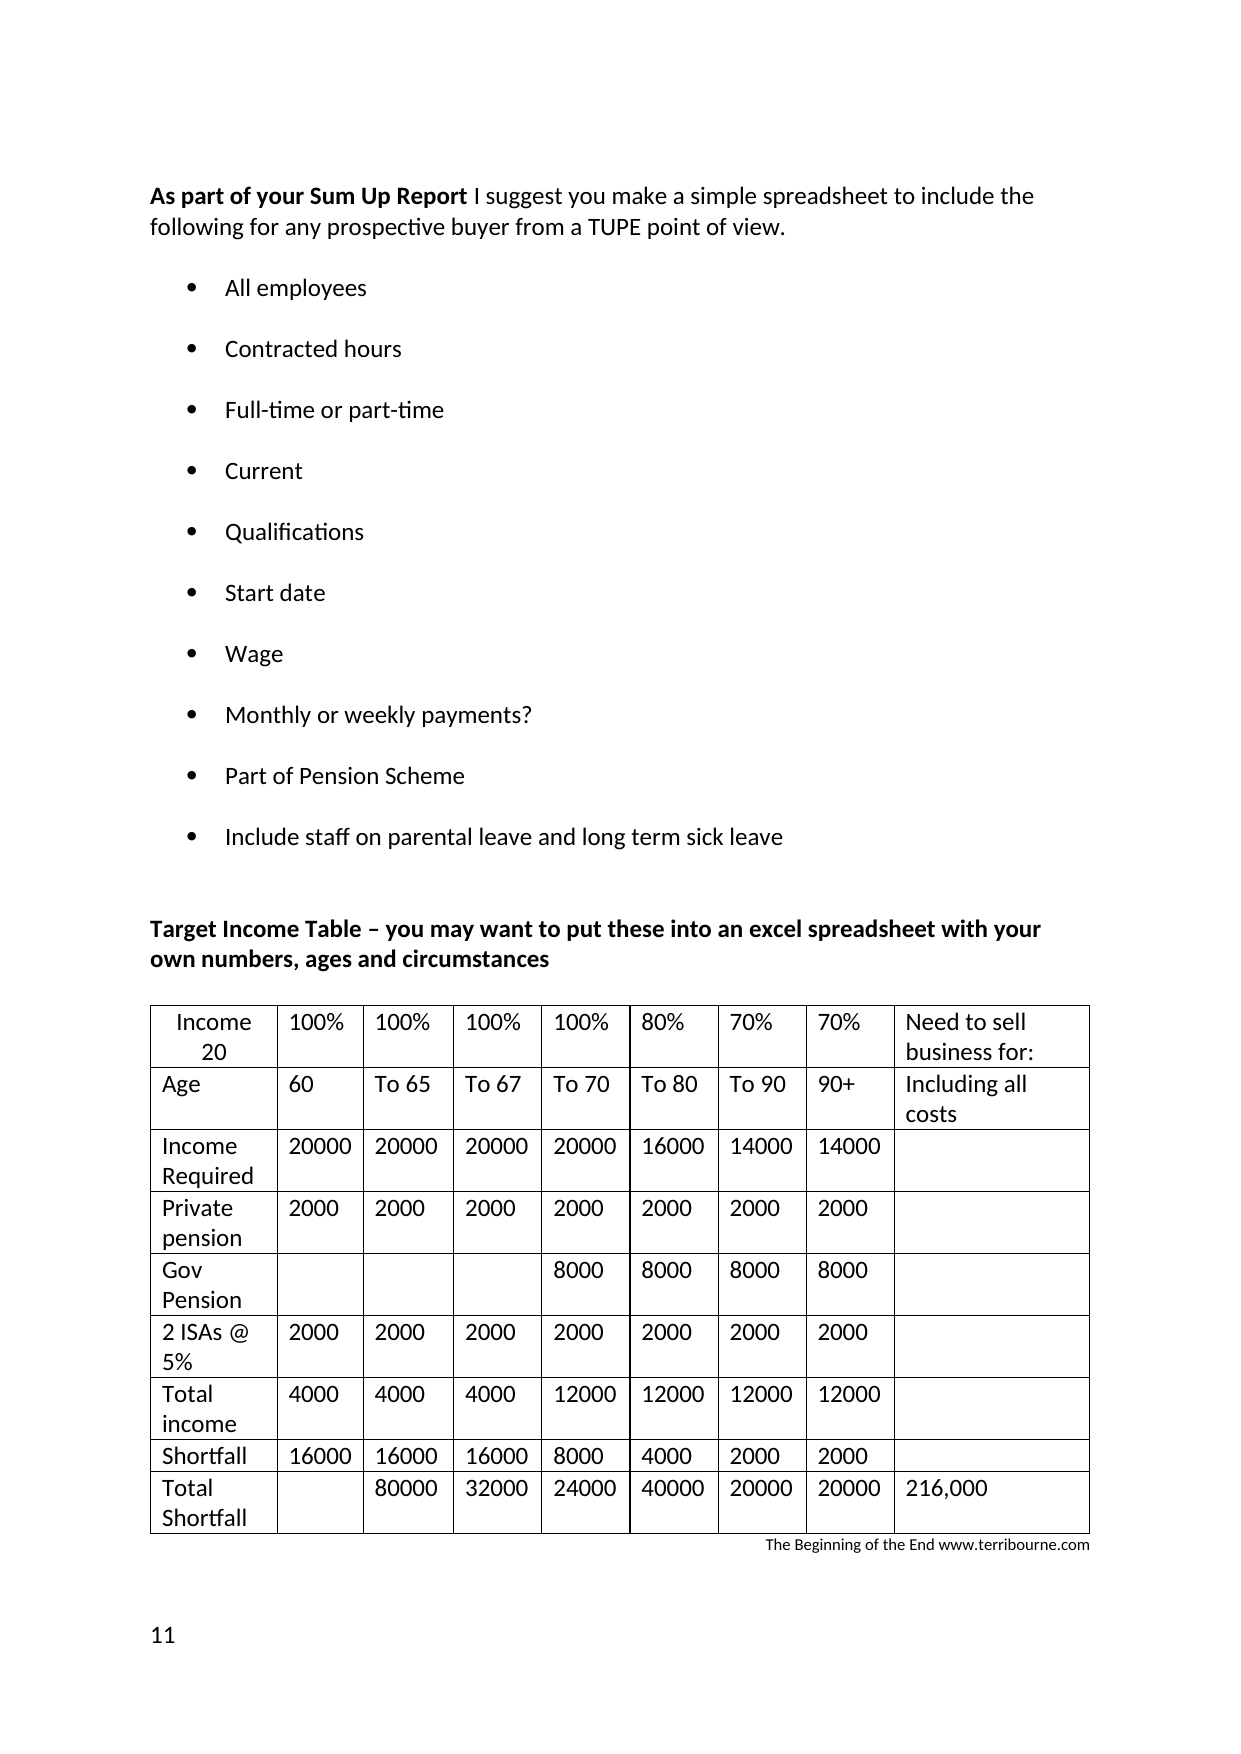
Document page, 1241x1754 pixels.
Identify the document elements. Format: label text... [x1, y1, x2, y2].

table_cell 8000 [631, 1254, 718, 1315]
table_header 100% [542, 1006, 629, 1067]
table_cell 12000 [631, 1378, 718, 1439]
list Wage [187, 638, 1090, 669]
table_cell 2000 [631, 1192, 718, 1253]
table_cell 2000 [807, 1192, 894, 1253]
table_cell 20000 [807, 1472, 894, 1533]
list Part of Pension Scheme [187, 760, 1090, 791]
table_cell 20000 [454, 1130, 541, 1191]
table_cell Private pension [151, 1192, 277, 1253]
table_cell 14000 [807, 1130, 894, 1191]
table_cell 2000 [278, 1316, 363, 1377]
table_cell [278, 1472, 363, 1533]
table_cell 40000 [631, 1472, 718, 1533]
table_cell 2000 [542, 1192, 629, 1253]
table_cell 20000 [364, 1130, 453, 1191]
table_cell 8000 [719, 1254, 806, 1315]
text Target Income Table – you may want to put these into an excel spreadsheet with your own numbers, ages and circumstances [150, 913, 1090, 974]
table_cell 2 ISAs @ 5% [151, 1316, 277, 1377]
table_cell 16000 [454, 1440, 541, 1471]
table_cell [454, 1254, 541, 1315]
table_cell To 70 [542, 1068, 629, 1129]
table_cell 2000 [364, 1316, 453, 1377]
list Include staff on parental leave and long term sick leave [187, 821, 1090, 852]
table_cell 2000 [719, 1192, 806, 1253]
table_cell 2000 [454, 1316, 541, 1377]
table_cell [895, 1440, 1089, 1471]
text As part of your Sum Up Report I suggest you make a simple spreadsheet to include the following for any prospective buyer from a TUPE point of view. [150, 181, 1090, 242]
list Monthly or weekly payments? [187, 699, 1090, 730]
table_cell 20000 [719, 1472, 806, 1533]
table_cell To 65 [364, 1068, 453, 1129]
table_cell 90+ [807, 1068, 894, 1129]
table_header 100% [364, 1006, 453, 1067]
table_cell To 80 [631, 1068, 718, 1129]
table_cell [278, 1254, 363, 1315]
table_cell To 90 [719, 1068, 806, 1129]
table_cell 4000 [278, 1378, 363, 1439]
table_cell 2000 [719, 1440, 806, 1471]
table_cell 14000 [719, 1130, 806, 1191]
table_cell 16000 [364, 1440, 453, 1471]
table_header 70% [807, 1006, 894, 1067]
table_cell 2000 [364, 1192, 453, 1253]
table_cell [895, 1378, 1089, 1439]
table_header 70% [719, 1006, 806, 1067]
table_cell [895, 1316, 1089, 1377]
table_cell 216,000 [895, 1472, 1089, 1533]
table_cell 12000 [542, 1378, 629, 1439]
list All employees [187, 272, 1090, 303]
table_cell 4000 [454, 1378, 541, 1439]
table_cell 20000 [278, 1130, 363, 1191]
table_cell Total Shortfall [151, 1472, 277, 1533]
table_cell Including all costs [895, 1068, 1089, 1129]
table_cell 16000 [631, 1130, 718, 1191]
list Contracted hours [187, 333, 1090, 364]
text The Beginning of the End www.terribourne.com [150, 1534, 1090, 1554]
table_cell 32000 [454, 1472, 541, 1533]
list Start date [187, 577, 1090, 608]
table_cell [895, 1192, 1089, 1253]
table_cell 2000 [278, 1192, 363, 1253]
table_cell 20000 [542, 1130, 629, 1191]
table_cell 12000 [719, 1378, 806, 1439]
table_cell 2000 [631, 1316, 718, 1377]
table_cell 24000 [542, 1472, 629, 1533]
table_cell [895, 1254, 1089, 1315]
table_cell 60 [278, 1068, 363, 1129]
table_cell To 67 [454, 1068, 541, 1129]
list Current [187, 455, 1090, 486]
table_cell 2000 [807, 1316, 894, 1377]
table_cell 2000 [807, 1440, 894, 1471]
list Qualifications [187, 516, 1090, 547]
table_cell 2000 [542, 1316, 629, 1377]
table_cell 8000 [542, 1254, 629, 1315]
table_cell 16000 [278, 1440, 363, 1471]
table_cell Shortfall [151, 1440, 277, 1471]
table_header Need to sell business for: [895, 1006, 1089, 1067]
table_cell 4000 [631, 1440, 718, 1471]
table_cell 2000 [454, 1192, 541, 1253]
table_cell 80000 [364, 1472, 453, 1533]
table_cell 4000 [364, 1378, 453, 1439]
table_cell [895, 1130, 1089, 1191]
table_cell 12000 [807, 1378, 894, 1439]
table_header 100% [454, 1006, 541, 1067]
table_cell 2000 [719, 1316, 806, 1377]
table_header 80% [631, 1006, 718, 1067]
table_cell Income Required [151, 1130, 277, 1191]
table_cell 8000 [807, 1254, 894, 1315]
table_cell [364, 1254, 453, 1315]
table_cell Age [151, 1068, 277, 1129]
table_cell Total income [151, 1378, 277, 1439]
table_cell Gov Pension [151, 1254, 277, 1315]
table_cell 8000 [542, 1440, 629, 1471]
list Full-time or part-time [187, 394, 1090, 425]
table_header Income 20 [151, 1006, 277, 1067]
table_header 100% [278, 1006, 363, 1067]
